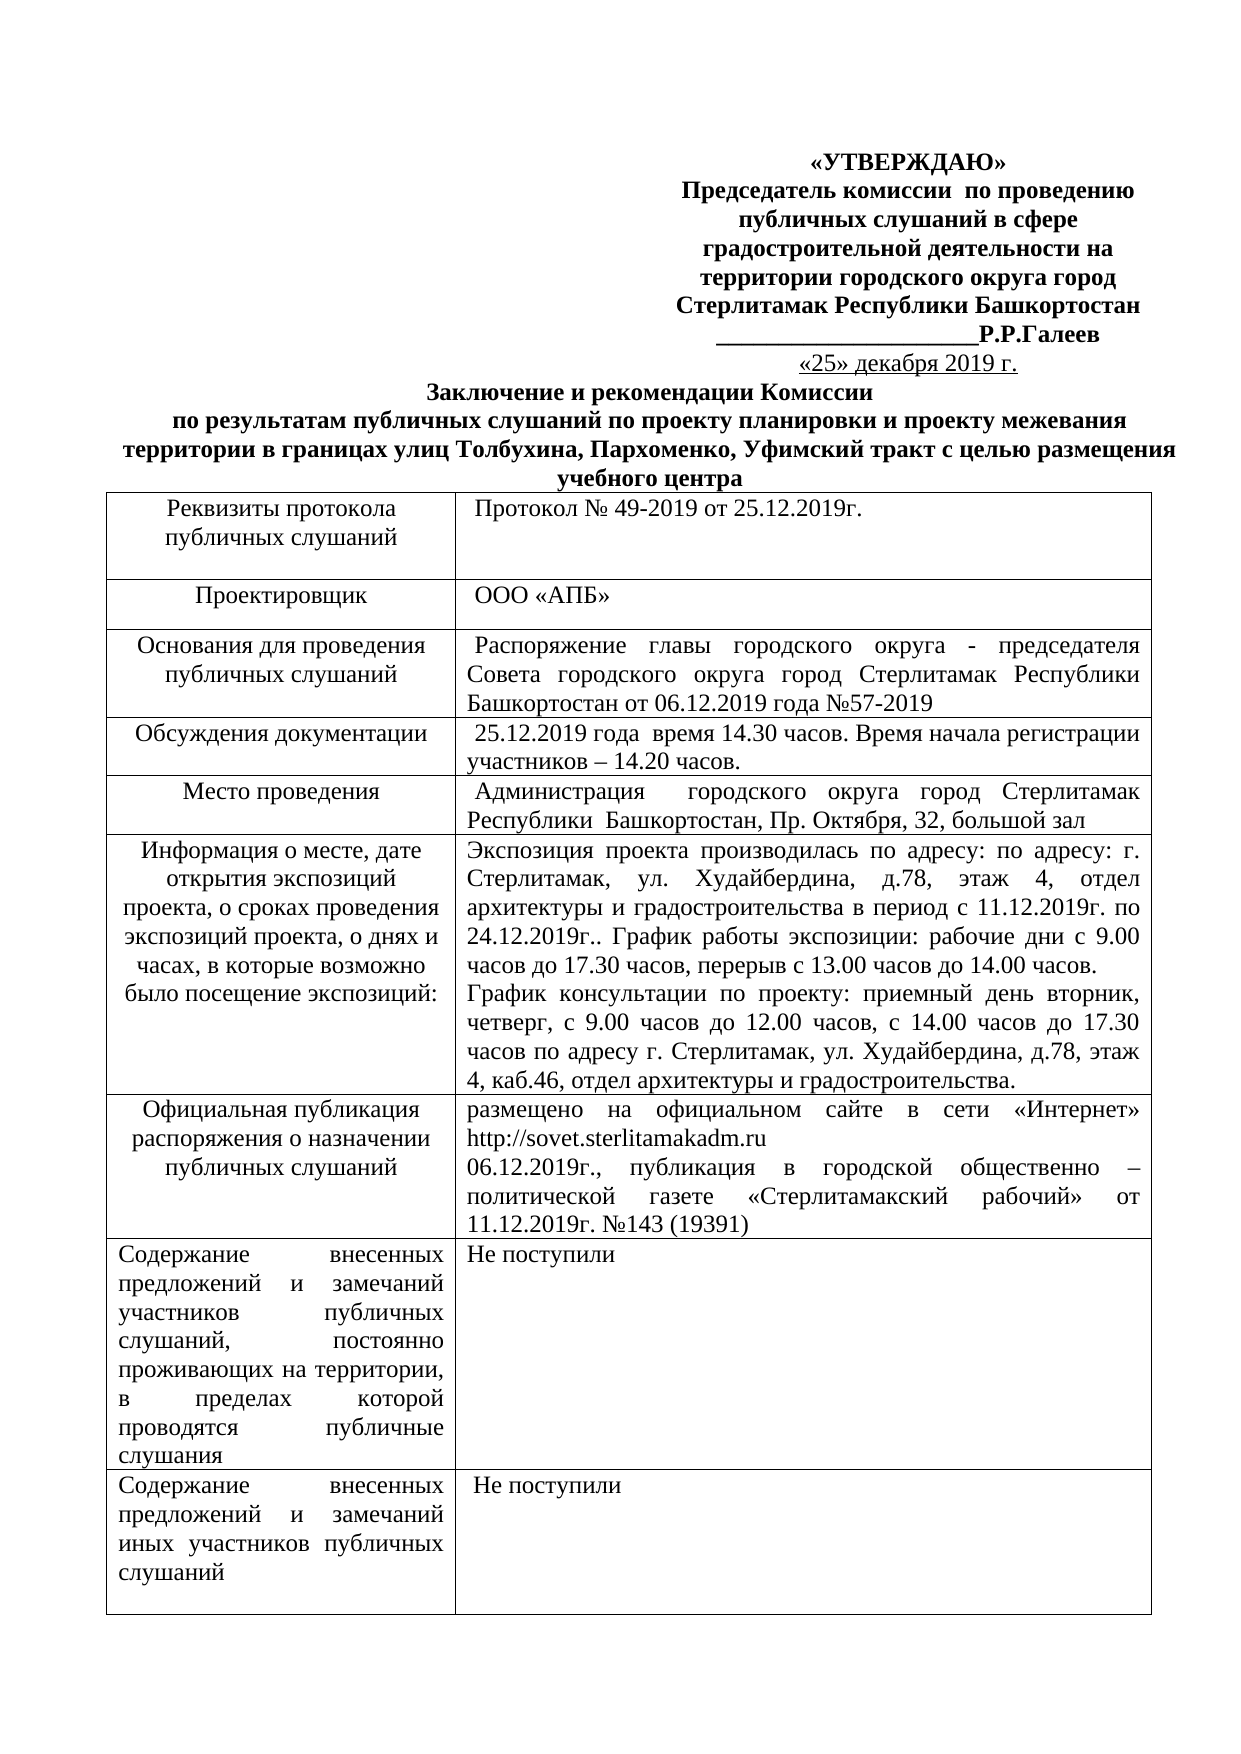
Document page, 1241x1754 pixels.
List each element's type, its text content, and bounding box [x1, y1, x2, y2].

table_cell Место проведения [107, 776, 455, 834]
table_cell Содержание внесенных предложений и замечаний иных участников публичных слушаний [107, 1470, 455, 1614]
table_cell размещено на официальном сайте в сети «Интернет» http://sovet.sterlitamakadm.ru 06.12.2019г., публикация в городской общественно – политической газете «Стерлитамакский рабочий» от 11.12.2019г. №143 (19391) [456, 1095, 1151, 1238]
table_cell Не поступили [456, 1239, 1151, 1469]
table_cell Экспозиция проекта производилась по адресу: по адресу: г. Стерлитамак, ул. Худайбердина, д.78, этаж 4, отдел архитектуры и градостроительства в период с 11.12.2019г. по 24.12.2019г.. График работы экспозиции: рабочие дни с 9.00 часов до 17.30 часов, перерыв с 13.00 часов до 14.00 часов. График консультации по проекту: приемный день вторник, четверг, с 9.00 часов до 12.00 часов, с 14.00 часов до 17.30 часов по адресу г. Стерлитамак, ул. Худайбердина, д.78, этаж 4, каб.46, отдел архитектуры и градостроительства. [456, 835, 1151, 1093]
text Председатель комиссии по проведению публичных слушаний в сфере градостроительной деятельности на территории городского округа город Стерлитамак Республики Башкортостан _____________________Р.Р.Галеев [635, 176, 1181, 348]
text Заключение и рекомендации Комиссии [118, 377, 1181, 406]
table_cell Обсуждения документации [107, 718, 455, 775]
table_cell Информация о месте, дате открытия экспозиций проекта, о сроках проведения экспозиций проекта, о днях и часах, в которые возможно было посещение экспозиций: [107, 835, 455, 1093]
text «25» декабря . [635, 348, 1181, 377]
table_cell Администрация городского округа город Стерлитамак Республики Башкортостан, Пр. Октября, 32, большой зал [456, 776, 1151, 834]
table_cell Проектировщик [107, 580, 455, 629]
table_cell ООО «АПБ» [456, 580, 1151, 629]
table_cell 25.12.2019 года время 14.30 часов. Время начала регистрации участников – 14.20 часов. [456, 718, 1151, 775]
text по результатам публичных слушаний по проекту планировки и проекту межевания территории в границах улиц Толбухина, Пархоменко, Уфимский тракт с целью размещения учебного центра [118, 406, 1181, 492]
table_cell Основания для проведения публичных слушаний [107, 630, 455, 717]
table_cell Содержание внесенных предложений и замечаний участников публичных слушаний, постоянно проживающих на территории, в пределах которой проводятся публичные слушания [107, 1239, 455, 1469]
table_cell Не поступили [456, 1470, 1151, 1614]
text «УТВЕРЖДАЮ» [635, 147, 1181, 176]
table_header Протокол № 49-2019 от 25.12.2019г. [456, 493, 1151, 579]
table_cell Официальная публикация распоряжения о назначении публичных слушаний [107, 1095, 455, 1238]
table_cell Распоряжение главы городского округа - председателя Совета городского округа город Стерлитамак Республики Башкортостан от 06.12.2019 года №57-2019 [456, 630, 1151, 717]
table_header Реквизиты протокола публичных слушаний [107, 493, 455, 579]
